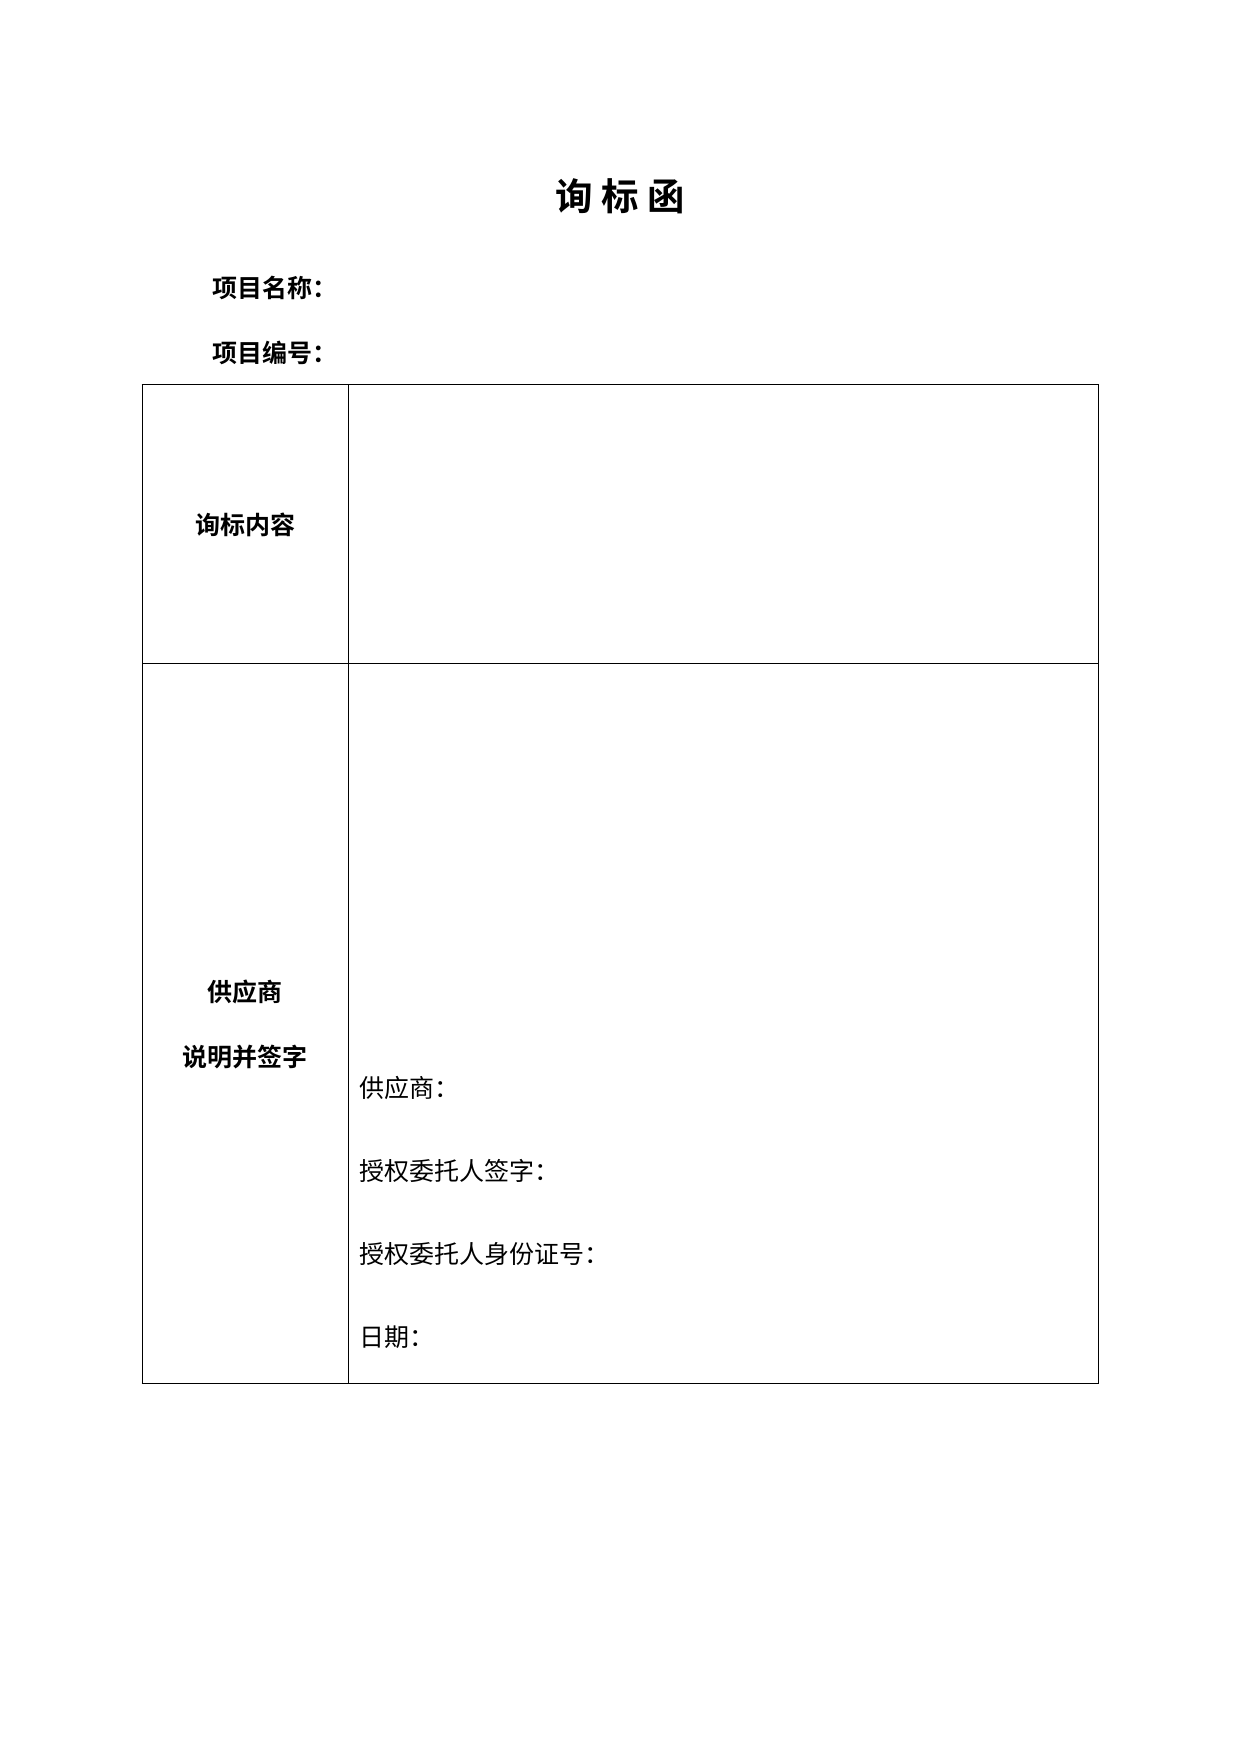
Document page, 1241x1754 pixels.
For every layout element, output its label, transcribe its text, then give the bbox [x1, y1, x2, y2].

table_cell 供应商 说明并签字 [143, 664, 348, 1382]
table_cell 供应商： 授权委托人签字： 授权委托人身份证号： 日期： [349, 664, 1098, 1382]
text 项目编号： [187, 319, 1053, 384]
table_header 询标内容 [143, 385, 348, 663]
table_header [349, 385, 1098, 663]
text 项目名称： [187, 254, 1053, 319]
text 询 标 函 [187, 162, 1053, 227]
